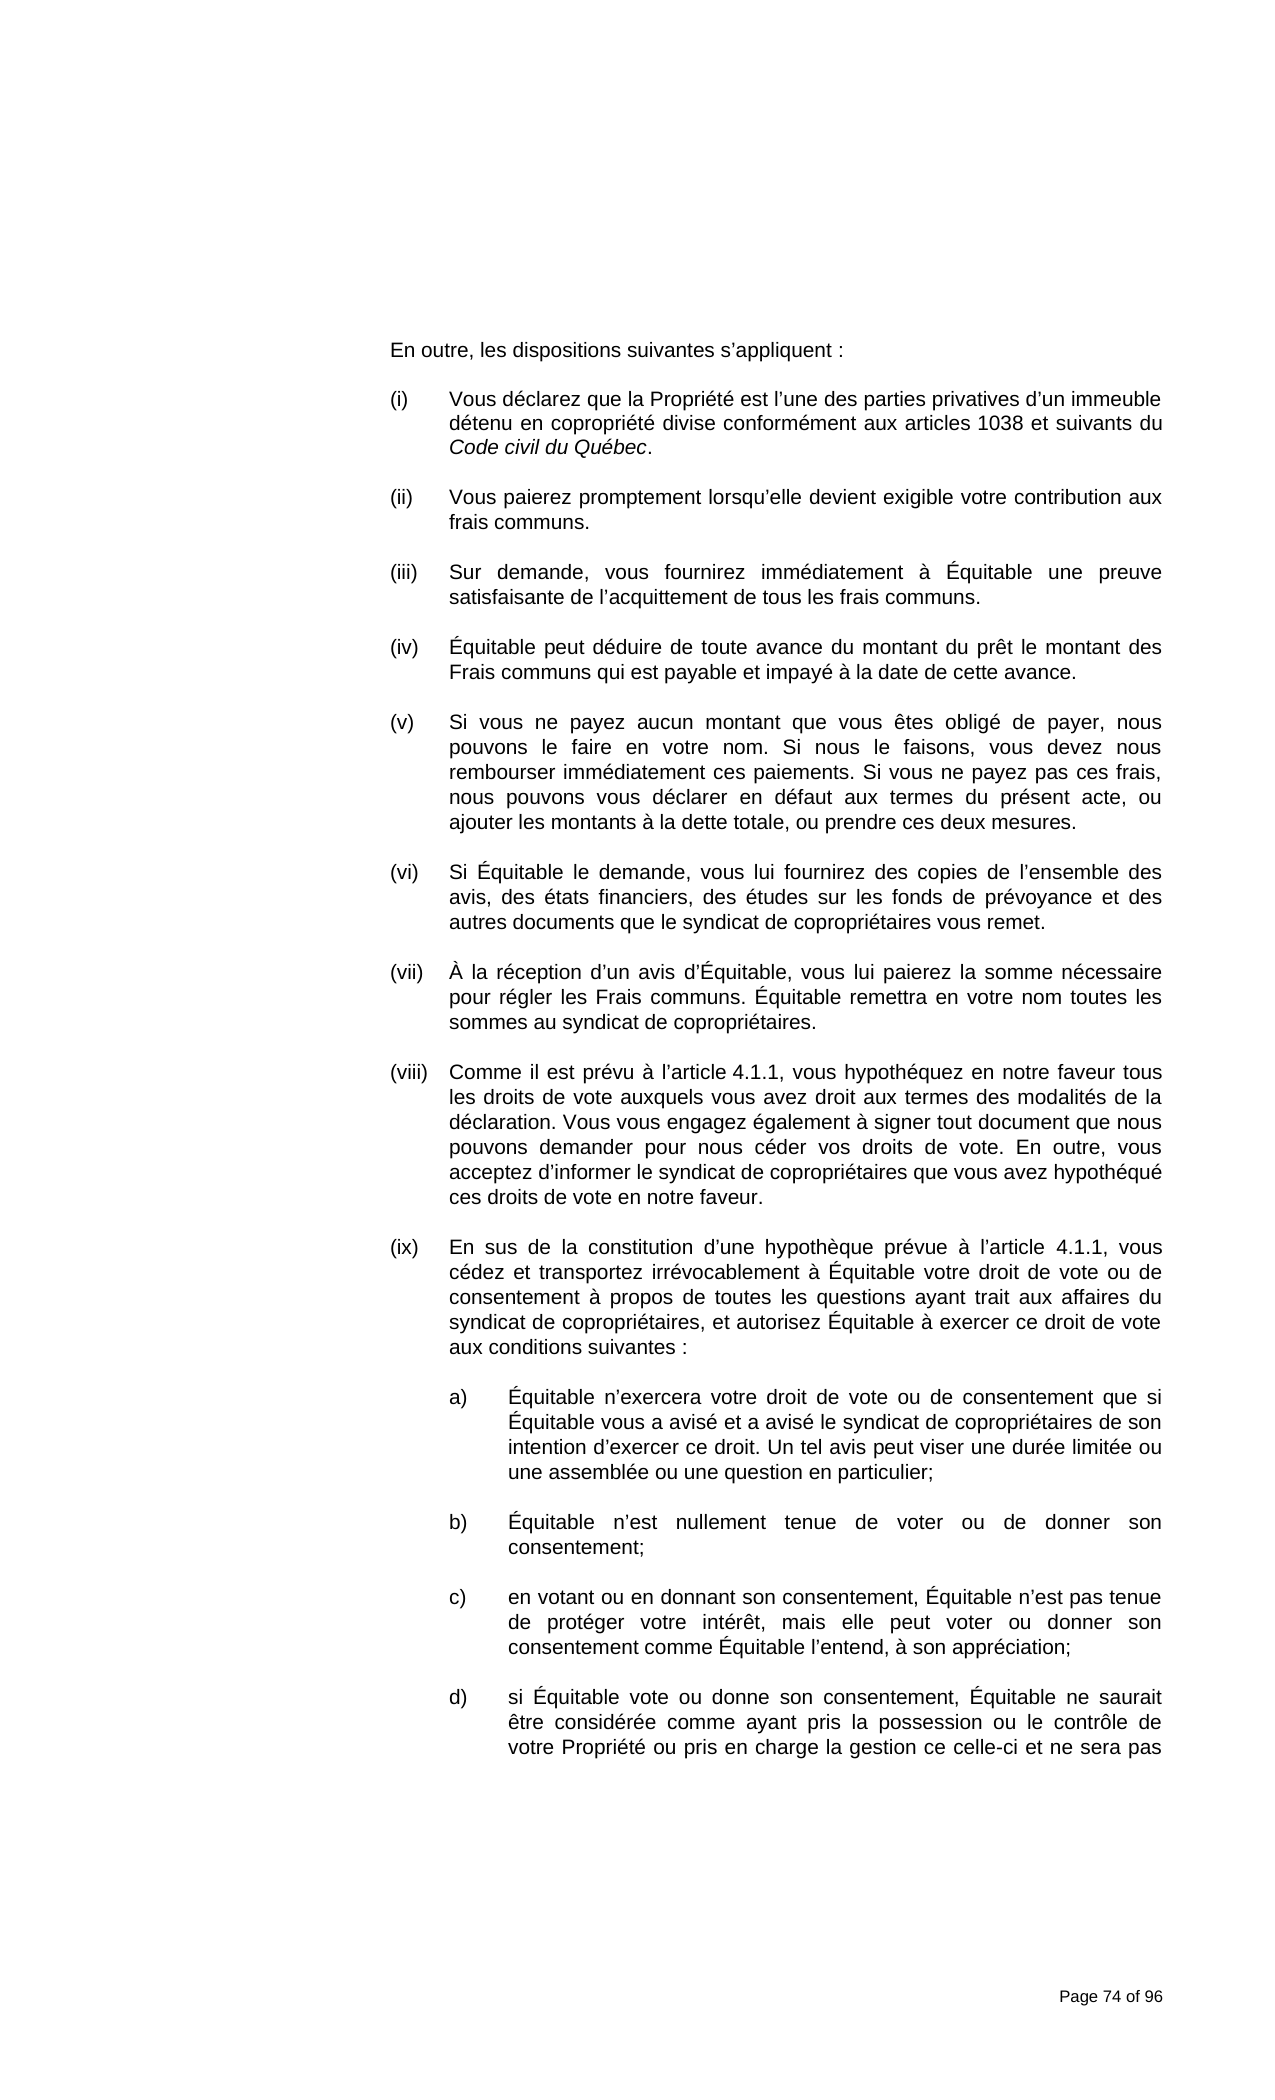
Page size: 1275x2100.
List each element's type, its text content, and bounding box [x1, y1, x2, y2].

text En outre, les dispositions suivantes s’appliquent : [390, 337, 1163, 362]
list Si Équitable le demande, vous lui fournirez des copies de l’ensemble des avis, des états financiers, des études sur les fonds de prévoyance et des autres documents que le syndicat de copropriétaires vous remet. [390, 858, 1163, 933]
list Vous déclarez que la Propriété est l’une des parties privatives d’un immeuble détenu en copropriété divise conformément aux articles 1038 et suivants du Code civil du Québec. [390, 387, 1163, 458]
list À la réception d’un avis d’Équitable, vous lui paierez la somme nécessaire pour régler les Frais communs. Équitable remettra en votre nom toutes les sommes au syndicat de copropriétaires. [390, 958, 1163, 1033]
list Équitable n’exercera votre droit de vote ou de consentement que si Équitable vous a avisé et a avisé le syndicat de copropriétaires de son intention d’exercer ce droit. Un tel avis peut viser une durée limitée ou une assemblée ou une question en particulier; [449, 1383, 1163, 1483]
list en votant ou en donnant son consentement, Équitable n’est pas tenue de protéger votre intérêt, mais elle peut voter ou donner son consentement comme Équitable l’entend, à son appréciation; [449, 1583, 1163, 1658]
list Vous paierez promptement lorsqu’elle devient exigible votre contribution aux frais communs. [390, 483, 1163, 533]
list Sur demande, vous fournirez immédiatement à Équitable une preuve satisfaisante de l’acquittement de tous les frais communs. [390, 558, 1163, 608]
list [449, 1683, 1163, 1758]
list En sus de la constitution d’une hypothèque prévue à l’article 4.1.1, vous cédez et transportez irrévocablement à Équitable votre droit de vote ou de consentement à propos de toutes les questions ayant trait aux affaires du syndicat de copropriétaires, et autorisez Équitable à exercer ce droit de vote aux conditions suivantes : [390, 1233, 1163, 1358]
list Équitable n’est nullement tenue de voter ou de donner son consentement; [449, 1508, 1163, 1558]
list Si vous ne payez aucun montant que vous êtes obligé de payer, nous pouvons le faire en votre nom. Si nous le faisons, vous devez nous rembourser immédiatement ces paiements. Si vous ne payez pas ces frais, nous pouvons vous déclarer en défaut aux termes du présent acte, ou ajouter les montants à la dette totale, ou prendre ces deux mesures. [390, 708, 1163, 833]
list Équitable peut déduire de toute avance du montant du prêt le montant des Frais communs qui est payable et impayé à la date de cette avance. [390, 633, 1163, 683]
list Comme il est prévu à l’article 4.1.1, vous hypothéquez en notre faveur tous les droits de vote auxquels vous avez droit aux termes des modalités de la déclaration. Vous vous engagez également à signer tout document que nous pouvons demander pour nous céder vos droits de vote. En outre, vous acceptez d’informer le syndicat de copropriétaires que vous avez hypothéqué ces droits de vote en notre faveur. [390, 1058, 1163, 1208]
